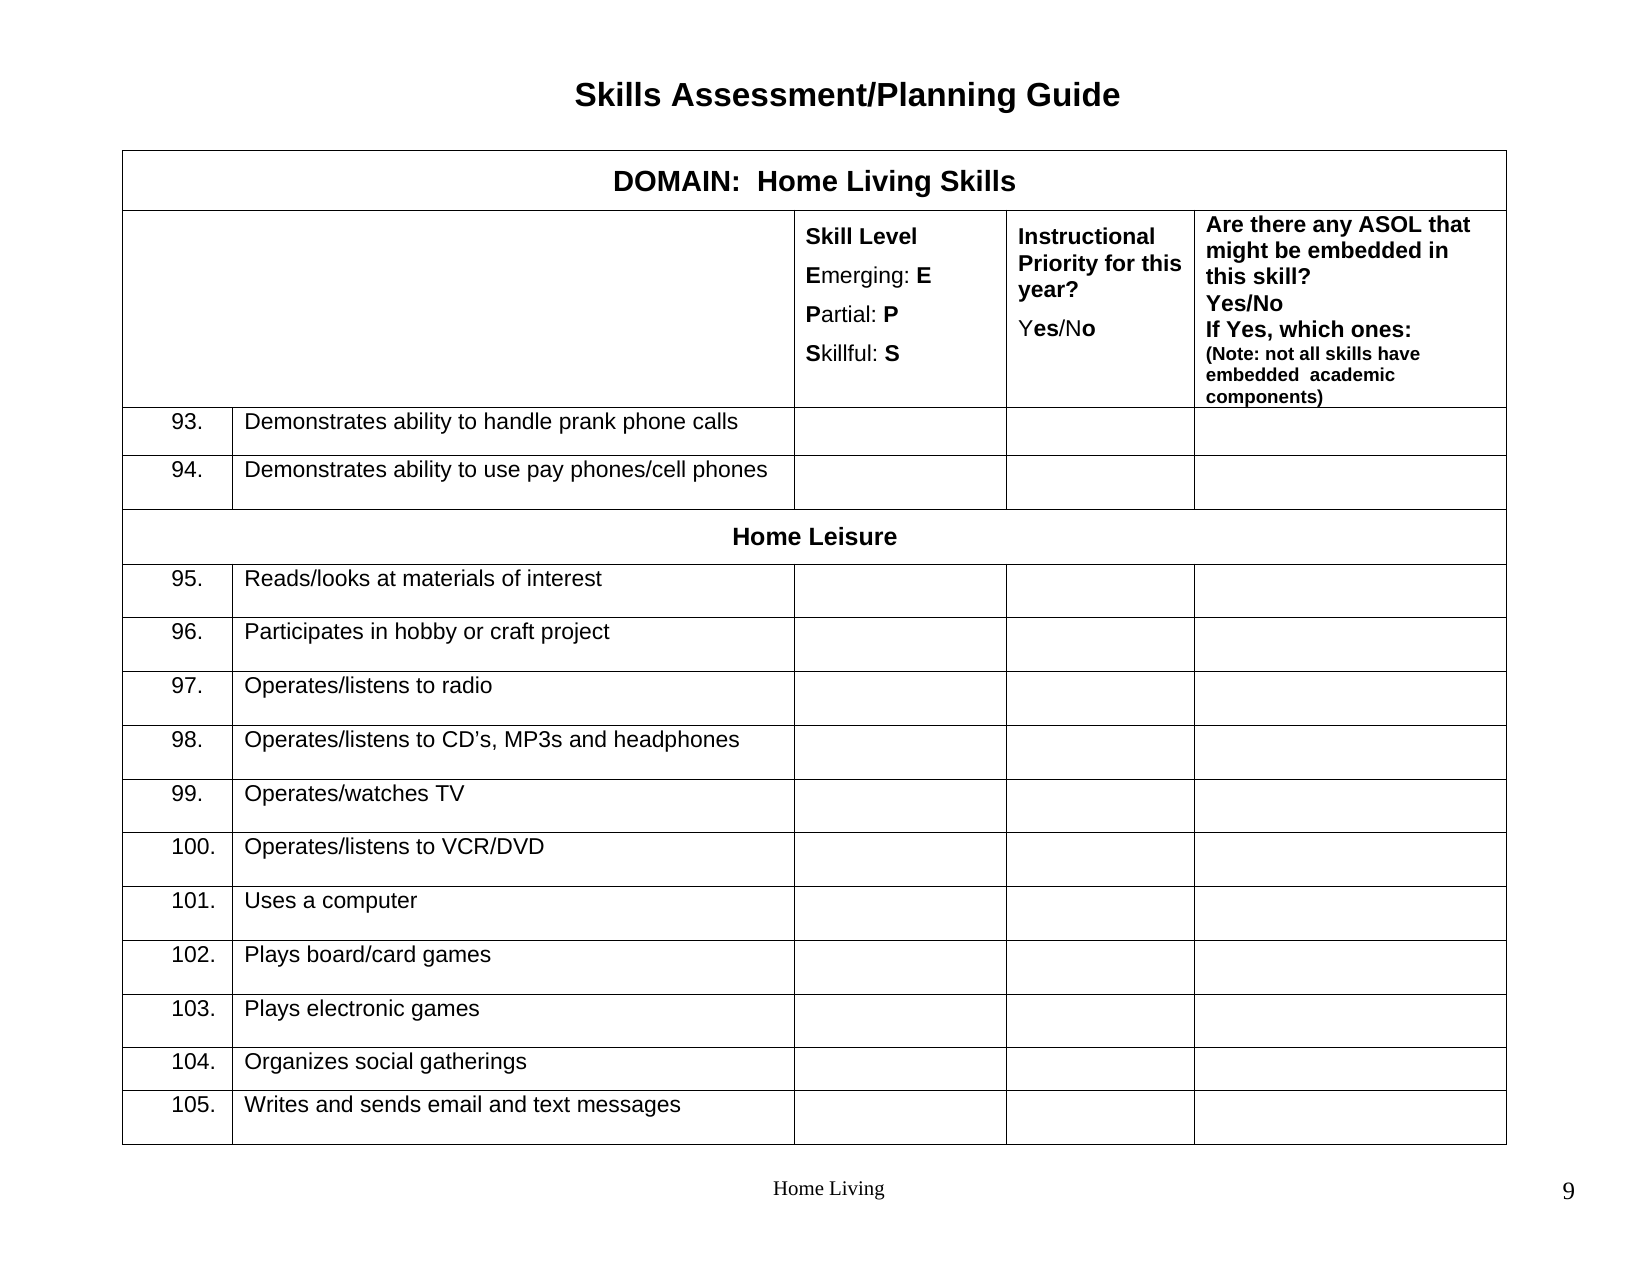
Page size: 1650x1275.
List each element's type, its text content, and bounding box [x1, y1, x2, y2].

table_cell [123, 1091, 232, 1144]
table_cell [123, 211, 794, 407]
table_cell [795, 565, 1006, 617]
table_cell [795, 618, 1006, 671]
table_cell [1195, 672, 1506, 725]
table_cell Participates in hobby or craft project [233, 618, 794, 671]
table_cell [123, 565, 232, 617]
table_cell [1195, 456, 1506, 509]
table_cell [123, 672, 232, 725]
table_cell [1007, 1091, 1194, 1144]
table_cell [1007, 672, 1194, 725]
table_cell Skill Level Emerging: E Partial: P Skillful: S [795, 211, 1006, 407]
table_cell [795, 833, 1006, 886]
table_cell [1007, 408, 1194, 455]
table_cell Operates/listens to VCR/DVD [233, 833, 794, 886]
table_cell [1007, 941, 1194, 993]
table_cell [1195, 565, 1506, 617]
table_cell [1195, 833, 1506, 886]
table_cell [795, 672, 1006, 725]
table_cell [795, 995, 1006, 1047]
table_cell [795, 887, 1006, 940]
table_cell Uses a computer [233, 887, 794, 940]
table_cell [1007, 456, 1194, 509]
table_cell [1195, 887, 1506, 940]
table_cell Instructional Priority for this year? Yes/No [1007, 211, 1194, 407]
table_cell [1007, 1048, 1194, 1090]
table_cell [1195, 995, 1506, 1047]
table_cell [1195, 780, 1506, 832]
table_cell [795, 726, 1006, 778]
table_cell [795, 1091, 1006, 1144]
table_cell [1007, 887, 1194, 940]
table_cell [123, 780, 232, 832]
table_cell [1195, 726, 1506, 778]
table_cell [1195, 618, 1506, 671]
table_cell [795, 408, 1006, 455]
table_cell [795, 941, 1006, 993]
table_cell Reads/looks at materials of interest [233, 565, 794, 617]
table_cell [795, 1048, 1006, 1090]
table_cell Operates/listens to radio [233, 672, 794, 725]
table_cell [795, 780, 1006, 832]
table_cell Demonstrates ability to use pay phones/cell phones [233, 456, 794, 509]
table_cell Operates/watches TV [233, 780, 794, 832]
table_cell Home Leisure [123, 510, 1506, 563]
table_cell Organizes social gatherings [233, 1048, 794, 1090]
table_header DOMAIN: Home Living Skills [123, 151, 1506, 209]
table_cell [123, 618, 232, 671]
table_cell [123, 941, 232, 993]
table_cell [1007, 780, 1194, 832]
table_cell [1007, 565, 1194, 617]
table_cell [123, 995, 232, 1047]
table_cell Operates/listens to CD’s, MP3s and headphones [233, 726, 794, 778]
table_cell [1007, 995, 1194, 1047]
table_cell [123, 1048, 232, 1090]
table_cell [1007, 618, 1194, 671]
table_cell [123, 887, 232, 940]
table_cell [1195, 1091, 1506, 1144]
table_cell [1195, 408, 1506, 455]
table_cell [123, 408, 232, 455]
table_cell [123, 833, 232, 886]
table_cell [1007, 833, 1194, 886]
table_cell Plays board/card games [233, 941, 794, 993]
table_cell [1195, 1048, 1506, 1090]
table_cell Writes and sends email and text messages [233, 1091, 794, 1144]
table_cell [1195, 941, 1506, 993]
table_cell [123, 456, 232, 509]
table_cell Demonstrates ability to handle prank phone calls [233, 408, 794, 455]
table_cell [1007, 726, 1194, 778]
table_cell Plays electronic games [233, 995, 794, 1047]
table_cell [795, 456, 1006, 509]
table_cell Are there any ASOL that might be embedded in this skill? Yes/No If Yes, which ones: (Note: not all skills have embedded academic components) [1195, 211, 1506, 407]
table_cell [123, 726, 232, 778]
